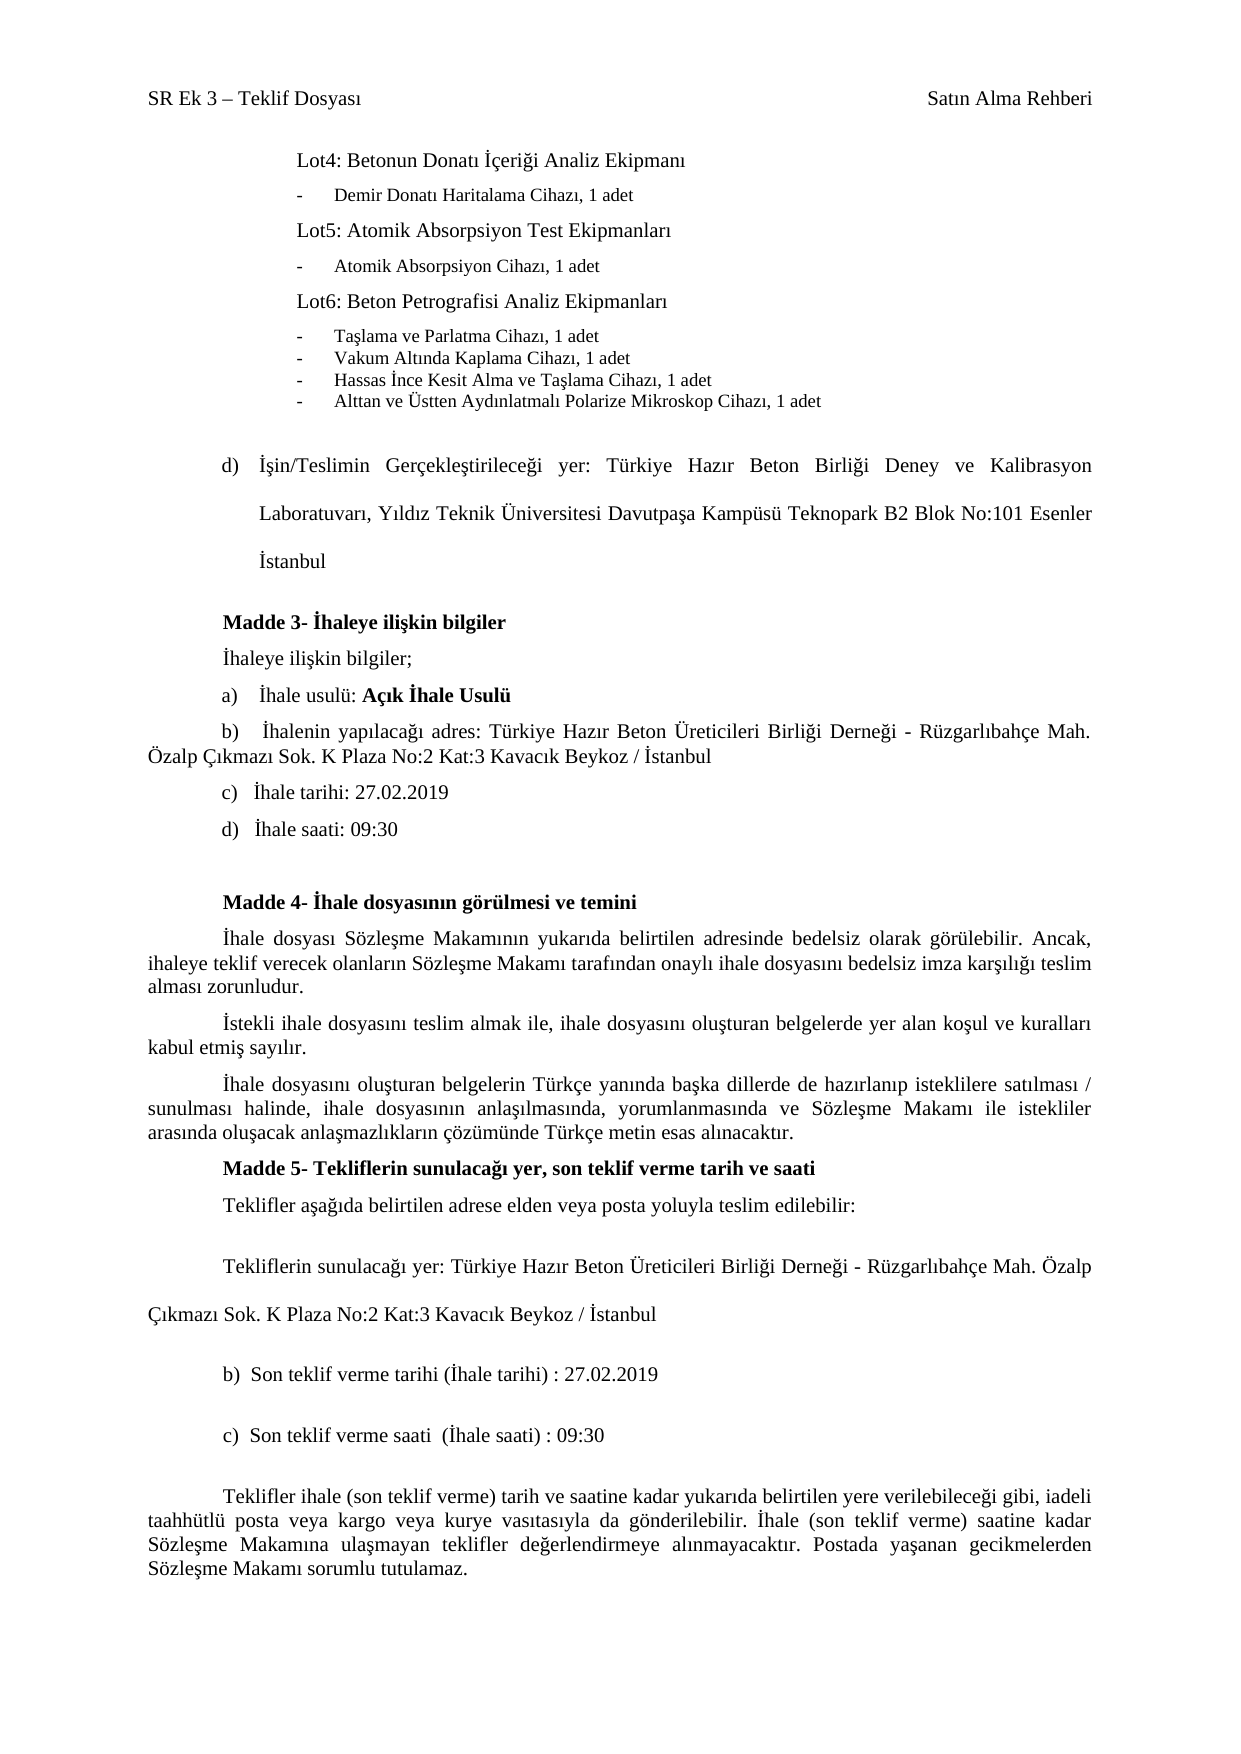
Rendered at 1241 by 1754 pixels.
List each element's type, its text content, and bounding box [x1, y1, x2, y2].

list Vakum Altında Kaplama Cihazı, 1 adet [296, 347, 1093, 368]
text Lot4: Betonun Donatı İçeriği Analiz Ekipmanı [221, 148, 1093, 172]
text b) Son teklif verme tarihi (İhale tarihi) : 27.02.2019 [148, 1362, 1093, 1386]
text İhaleye ilişkin bilgiler; [148, 646, 1093, 670]
text c) Son teklif verme saati (İhale saati) : 09:30 [148, 1423, 1093, 1447]
text Teklifler ihale (son teklif verme) tarih ve saatine kadar yukarıda belirtilen yere verilebileceği gibi, iadeli taahhütlü posta veya kargo veya kurye vasıtasıyla da gönderilebilir. İhale (son teklif verme) saatine kadar Sözleşme Makamına ulaşmayan teklifler değerlendirmeye alınmayacaktır. Postada yaşanan gecikmelerden Sözleşme Makamı sorumlu tutulamaz. [148, 1483, 1093, 1580]
list İşin/Teslimin Gerçekleştirileceği yer: Türkiye Hazır Beton Birliği Deney ve Kalibrasyon Laboratuvarı, Yıldız Teknik Üniversitesi Davutpaşa Kampüsü Teknopark B2 Blok No:101 Esenler İstanbul [221, 453, 1093, 573]
text Madde 3- İhaleye ilişkin bilgiler [148, 610, 1093, 634]
list Alttan ve Üstten Aydınlatmalı Polarize Mikroskop Cihazı, 1 adet [296, 390, 1093, 412]
text İstekli ihale dosyasını teslim almak ile, ihale dosyasını oluşturan belgelerde yer alan koşul ve kuralları kabul etmiş sayılır. [148, 1011, 1093, 1059]
text Lot6: Beton Petrografisi Analiz Ekipmanları [221, 289, 1093, 313]
text Teklifler aşağıda belirtilen adrese elden veya posta yoluyla teslim edilebilir: [148, 1193, 1093, 1217]
text Madde 5- Tekliflerin sunulacağı yer, son teklif verme tarih ve saati [148, 1156, 1093, 1180]
text Tekliflerin sunulacağı yer: Türkiye Hazır Beton Üreticileri Birliği Derneği - Rüzgarlıbahçe Mah. Özalp Çıkmazı Sok. K Plaza No:2 Kat:3 Kavacık Beykoz / İstanbul [148, 1253, 1093, 1326]
text d) İhale saati: 09:30 [148, 817, 1093, 841]
list Hassas İnce Kesit Alma ve Taşlama Cihazı, 1 adet [296, 368, 1093, 390]
list Demir Donatı Haritalama Cihazı, 1 adet [296, 184, 1093, 206]
list Taşlama ve Parlatma Cihazı, 1 adet [296, 325, 1093, 347]
list Atomik Absorpsiyon Cihazı, 1 adet [296, 255, 1093, 276]
text Lot5: Atomik Absorpsiyon Test Ekipmanları [221, 218, 1093, 242]
text b) İhalenin yapılacağı adres: Türkiye Hazır Beton Üreticileri Birliği Derneği - Rüzgarlıbahçe Mah. Özalp Çıkmazı Sok. K Plaza No:2 Kat:3 Kavacık Beykoz / İstanbul [148, 719, 1093, 768]
text İhale dosyasını oluşturan belgelerin Türkçe yanında başka dillerde de hazırlanıp isteklilere satılması / sunulması halinde, ihale dosyasının anlaşılmasında, yorumlanmasında ve Sözleşme Makamı ile istekliler arasında oluşacak anlaşmazlıkların çözümünde Türkçe metin esas alınacaktır. [148, 1072, 1093, 1144]
text Madde 4- İhale dosyasının görülmesi ve temini [148, 890, 1093, 914]
list İhale usulü: Açık İhale Usulü [221, 683, 1093, 707]
text c) İhale tarihi: 27.02.2019 [148, 780, 1093, 804]
text İhale dosyası Sözleşme Makamının yukarıda belirtilen adresinde bedelsiz olarak görülebilir. Ancak, ihaleye teklif verecek olanların Sözleşme Makamı tarafından onaylı ihale dosyasını bedelsiz imza karşılığı teslim alması zorunludur. [148, 926, 1093, 998]
